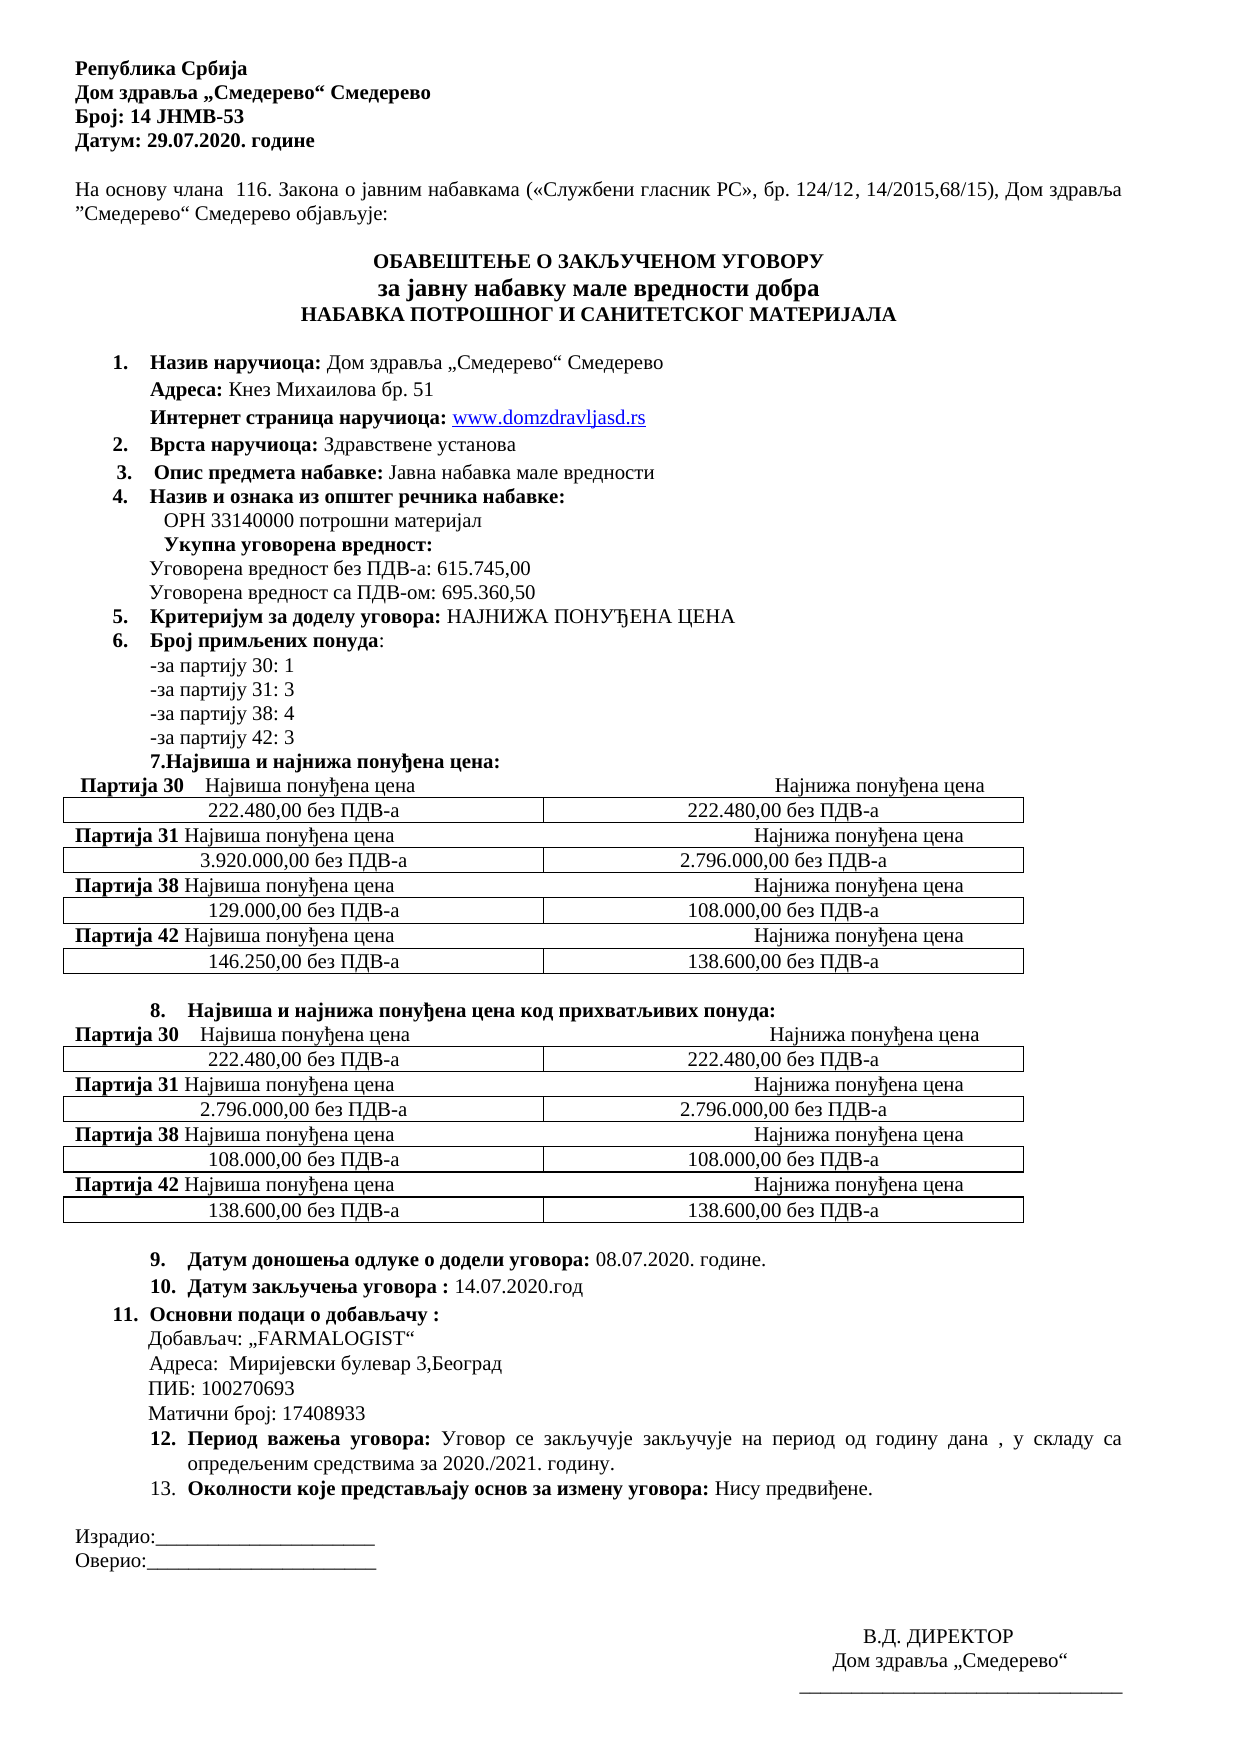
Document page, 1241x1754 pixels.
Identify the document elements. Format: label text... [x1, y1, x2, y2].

text _______________________________ [75, 1672, 1122, 1696]
list В.Д. ДИРЕКТОР [150, 1624, 1122, 1648]
text Добављач: „FARMALOGIST“ [75, 1326, 1122, 1350]
list Опис предмета набавке: Јавна набавка мале вредности [116, 460, 1122, 484]
table_header 2.796.000,00 без ПДВ-а [544, 848, 1023, 872]
list Партија 31 Највиша понуђена цена Најнижа понуђена цена [75, 1072, 1122, 1096]
list Партија 42 Највиша понуђена цена Најнижа понуђена цена [75, 1172, 1122, 1196]
list Период важења уговора: Уговор се закључује закључује на период од годину дана , у складу са опредељеним средствима за 2020./2021. годину. [150, 1425, 1122, 1475]
text Уговорена вредност без ПДВ-а: 615.745,00 [75, 556, 1122, 580]
list -за партију 30: 1 [150, 652, 1122, 677]
list Датум закључења уговора : 14.07.2020.год [150, 1274, 1122, 1298]
list -за партију 31: 3 [150, 677, 1122, 701]
list Назив наручиоца: Дом здравља „Смедерево“ Смедерево [112, 349, 1122, 374]
list Партија 30 Највиша понуђена цена Најнижа понуђена цена [75, 1022, 1122, 1046]
table_header 108.000,00 без ПДВ-а [544, 898, 1023, 922]
list Назив и ознака из општег речника набавке: [112, 484, 1122, 508]
list Интернет страница наручиоца: www.domzdravljasd.rs [150, 405, 1122, 429]
list Партија 38 Највиша понуђена цена Најнижа понуђена цена [75, 873, 1122, 897]
list Околности које представљају основ за измену уговора: Нису предвиђене. [150, 1475, 1122, 1500]
list Оверио:______________________ [75, 1548, 1122, 1572]
list 7.Највиша и најнижа понуђена цена: [150, 749, 1122, 773]
table_header 138.600,00 без ПДВ-а [544, 949, 1023, 973]
text Укупна уговорена вредност: [75, 532, 1122, 556]
text ОБАВЕШТЕЊЕ О ЗАКЉУЧЕНОМ УГОВОРУ [75, 249, 1122, 273]
list Партија 42 Највиша понуђена цена Најнижа понуђена цена [75, 923, 1122, 947]
table_header 222.480,00 без ПДВ-а [64, 1047, 543, 1071]
list Партија 31 Највиша понуђена цена Најнижа понуђена цена [75, 823, 1122, 847]
list Највиша и најнижа понуђена цена код прихватљивих понуда: [150, 998, 1122, 1022]
list Број примљених понуда: [112, 628, 1122, 652]
table_header 108.000,00 без ПДВ-а [64, 1147, 543, 1171]
table_header 222.480,00 без ПДВ-а [544, 798, 1023, 822]
list -за партију 42: 3 [150, 725, 1122, 749]
text НАБАВКА ПОТРОШНОГ И САНИТЕТСКОГ МАТЕРИЈАЛА [75, 301, 1122, 326]
table_header 2.796.000,00 без ПДВ-а [64, 1097, 543, 1121]
table_header 138.600,00 без ПДВ-а [544, 1198, 1023, 1222]
text Дом здравља „Смедерево“ Смедерево [75, 80, 1122, 104]
text ПИБ: 100270693 [75, 1375, 1122, 1400]
text Партија 30 Највиша понуђена цена Најнижа понуђена цена [75, 773, 1122, 797]
list Основни подаци о добављачу : [112, 1302, 1122, 1326]
table_header 108.000,00 без ПДВ-а [544, 1147, 1023, 1171]
table_header 222.480,00 без ПДВ-а [64, 798, 543, 822]
text Адреса: Миријевски булевар 3,Београд [75, 1350, 1122, 1375]
table_header 3.920.000,00 без ПДВ-а [64, 848, 543, 872]
list Критеријум за доделу уговора: НАЈНИЖА ПОНУЂЕНА ЦЕНА [112, 604, 1122, 628]
text за јавну набавку мале вредности добра [75, 273, 1122, 301]
text Уговорена вредност са ПДВ-ом: 695.360,50 [75, 580, 1122, 604]
list Адреса: Кнез Михаилова бр. 51 [150, 377, 1122, 401]
list Израдио:_____________________ [75, 1524, 1122, 1548]
list Датум доношења одлуке о додели уговора: 08.07.2020. године. [150, 1247, 1122, 1271]
list Дом здравља „Смедерево“ [75, 1648, 1122, 1672]
text ОРН 33140000 потрошни материјал [75, 508, 1122, 532]
table_header 129.000,00 без ПДВ-а [64, 898, 543, 922]
text Број: 14 ЈНМВ-53 [75, 104, 1122, 128]
table_header 146.250,00 без ПДВ-а [64, 949, 543, 973]
text Датум: 29.07.2020. године [75, 128, 1122, 152]
table_header 222.480,00 без ПДВ-а [544, 1047, 1023, 1071]
text На основу члана 116. Закона о јавним набавкама («Службени гласник РС», бр. 124/12, 14/2015,68/15), Дом здравља ”Смедерево“ Смедерево објављује: [75, 176, 1122, 224]
text Матични број: 17408933 [75, 1400, 1122, 1425]
table_header 2.796.000,00 без ПДВ-а [544, 1097, 1023, 1121]
list -за партију 38: 4 [150, 701, 1122, 725]
list Партија 38 Највиша понуђена цена Најнижа понуђена цена [75, 1122, 1122, 1146]
table_header 138.600,00 без ПДВ-а [64, 1198, 543, 1222]
list Врста наручиоца: Здравствене установа [112, 432, 1122, 456]
text Република Србија [75, 56, 1122, 80]
